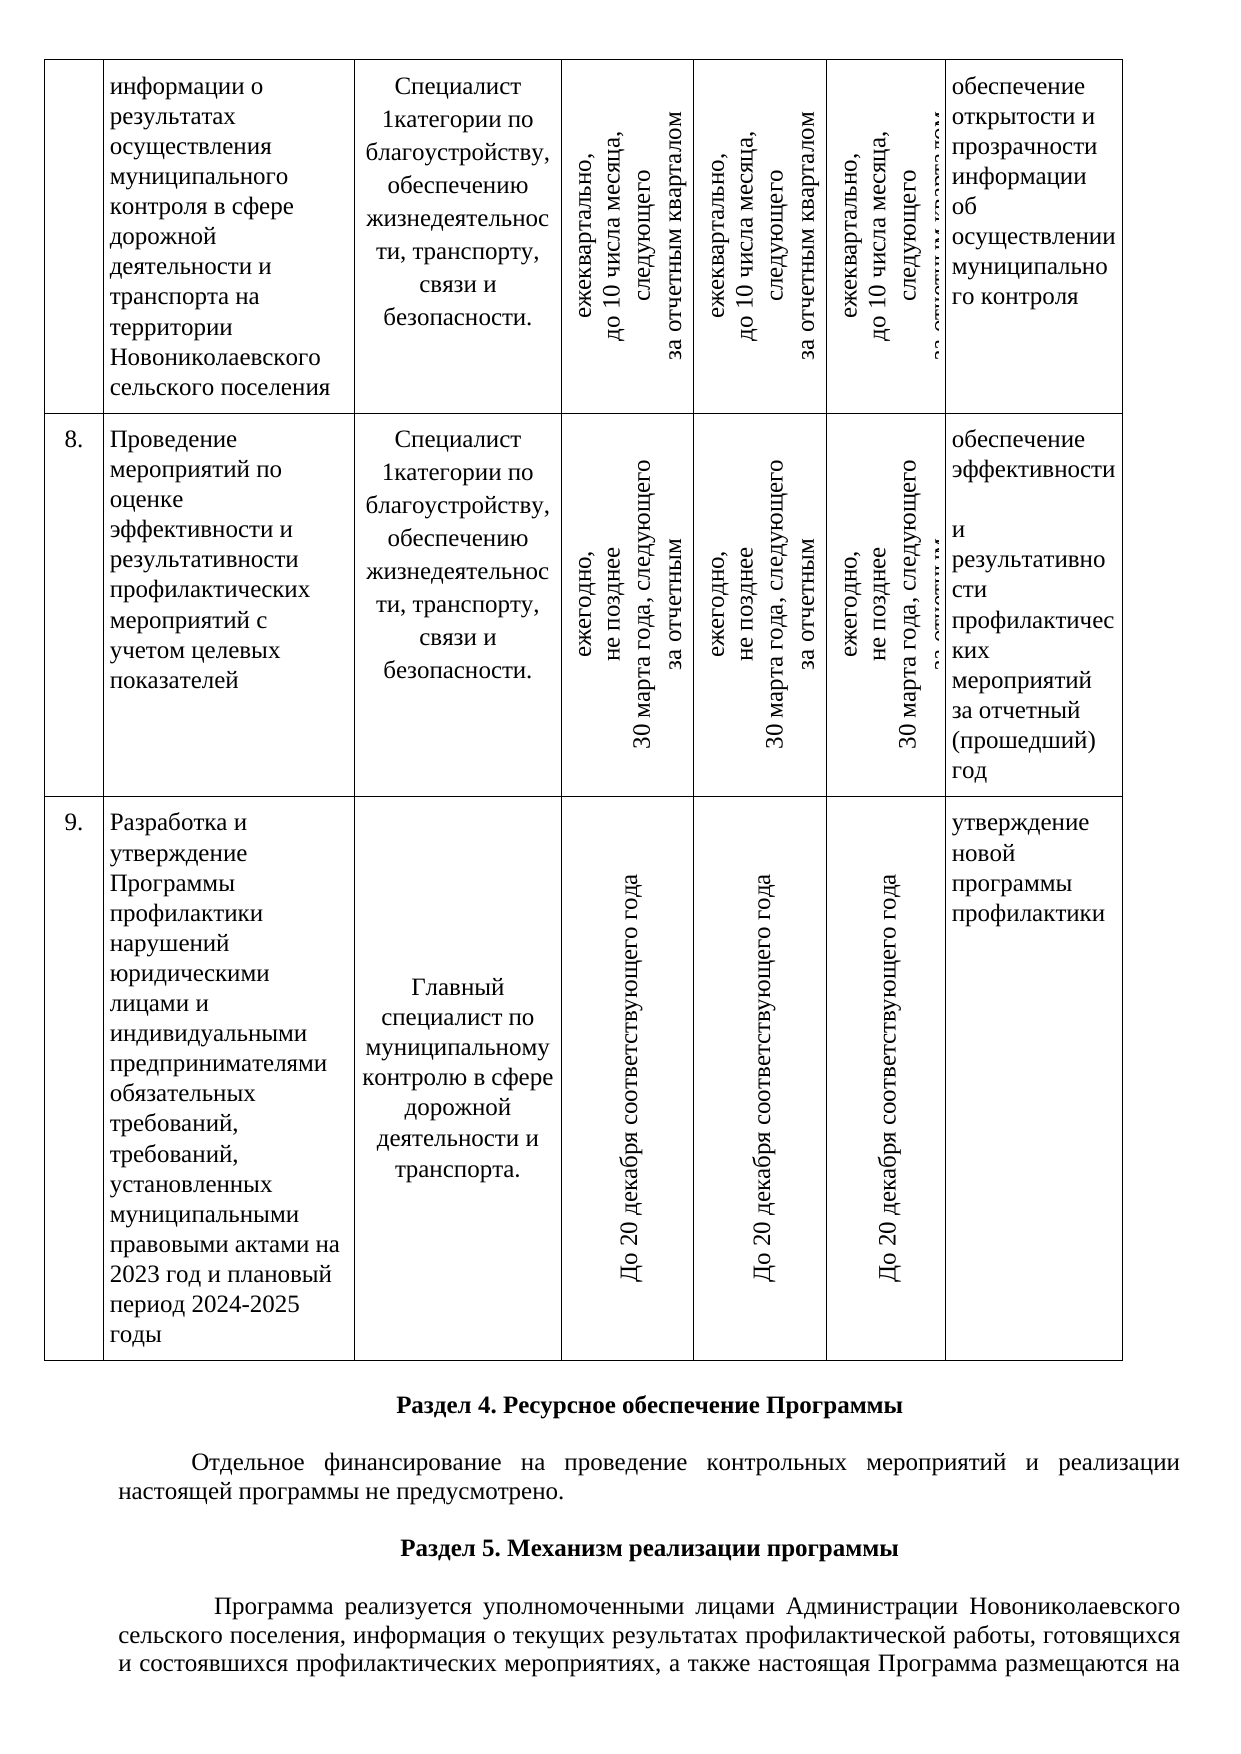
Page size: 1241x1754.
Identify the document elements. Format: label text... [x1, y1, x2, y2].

text Раздел 5. Механизм реализации программы [118, 1533, 1181, 1562]
table_cell ежегодно, не позднее 30 марта года, следующего за отчетным [827, 414, 945, 796]
table_cell До 20 декабря соответствующего года [827, 797, 945, 1360]
table_cell ежегодно, не позднее 30 марта года, следующего за отчетным [562, 414, 693, 796]
table_cell Специалист 1категории по благоустройству, обеспечению жизнедеятельности, транспорту, связи и безопасности. [355, 414, 561, 796]
table_cell утверждение новой программы профилактики [946, 797, 1122, 1360]
table_cell До 20 декабря соответствующего года [694, 797, 826, 1360]
table_cell 8. [45, 414, 103, 796]
table_cell До 20 декабря соответствующего года [562, 797, 693, 1360]
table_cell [355, 60, 561, 412]
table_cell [946, 60, 1122, 412]
table_cell информации о результатах осуществления муниципального контроля в сфере дорожной деятельности и транспорта на территории Новониколаевского сельского поселения [104, 60, 354, 412]
table_cell обеспечение эффективности и результативности профилактических мероприятий за отчетный (прошедший) год [946, 414, 1122, 796]
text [118, 1591, 1181, 1677]
table_cell ежеквартально, до 10 числа месяца, следующего за отчетным кварталом [694, 60, 826, 412]
table_cell 9. [45, 797, 103, 1360]
table_cell Проведение мероприятий по оценке эффективности и результативности профилактических мероприятий с учетом целевых показателей [104, 414, 354, 796]
table_cell ежеквартально, до 10 числа месяца, следующего за отчетным кварталом [827, 60, 945, 412]
table_cell ежеквартально, до 10 числа месяца, следующего за отчетным кварталом [562, 60, 693, 412]
table_cell Главный специалист по муниципальному контролю в сфере дорожной деятельности и транспорта. [355, 797, 561, 1360]
table_cell Разработка и утверждение Программы профилактики нарушений юридическими лицами и индивидуальными предпринимателями обязательных требований, требований, установленных муниципальными правовыми актами на 2023 год и плановый период 2024-2025 годы [104, 797, 354, 1360]
text Раздел 4. Ресурсное обеспечение Программы [118, 1390, 1181, 1418]
text Отдельное финансирование на проведение контрольных мероприятий и реализации настоящей программы не предусмотрено. [118, 1447, 1181, 1505]
table_cell ежегодно, не позднее 30 марта года, следующего за отчетным [694, 414, 826, 796]
